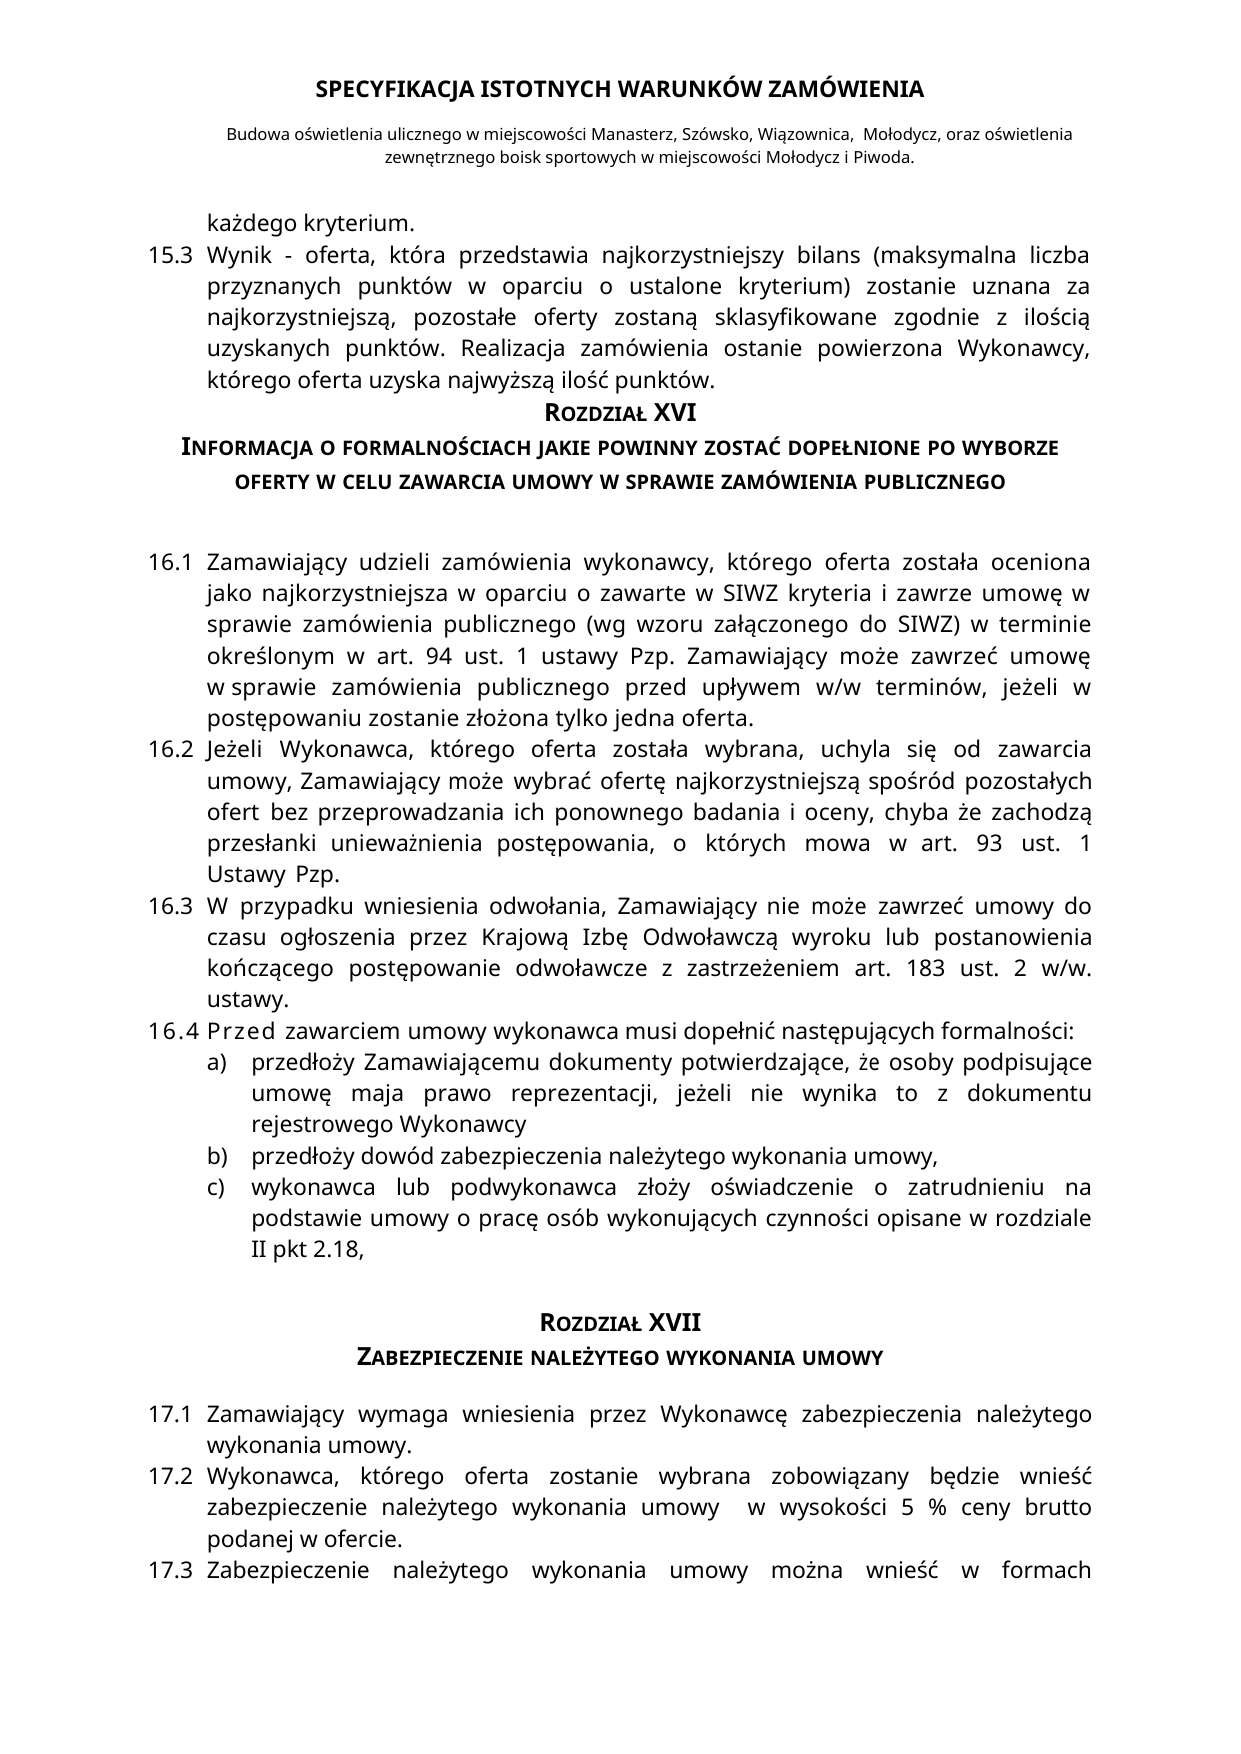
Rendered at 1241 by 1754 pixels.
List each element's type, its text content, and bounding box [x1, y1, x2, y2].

list W przypadku wniesienia odwołania, Zamawiający nie może zawrzeć umowy do czasu ogłoszenia przez Krajową Izbę Odwoławczą wyroku lub postanowienia kończącego postępowanie odwoławcze z zastrzeżeniem art. 183 ust. 2 w/w. ustawy. [148, 890, 1093, 1015]
text Rozdział XVI Informacja o formalnościach jakie powinny zostać dopełnione po wyborze oferty w celu zawarcia umowy w sprawie zamówienia publicznego [148, 395, 1093, 497]
list Wynik - oferta, która przedstawia najkorzystniejszy bilans (maksymalna liczba przyznanych punktów w oparciu o ustalone kryterium) zostanie uznana za najkorzystniejszą, pozostałe oferty zostaną sklasyfikowane zgodnie z ilością uzyskanych punktów. Realizacja zamówienia ostanie powierzona Wykonawcy, którego oferta uzyska najwyższą ilość punktów. [148, 238, 1091, 395]
list Przed zawarciem umowy wykonawca musi dopełnić następujących formalności: [148, 1015, 1093, 1046]
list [148, 1554, 1093, 1585]
list Zamawiający udzieli zamówienia wykonawcy, którego oferta została oceniona jako najkorzystniejsza w oparciu o zawarte w SIWZ kryteria i zawrze umowę w sprawie zamówienia publicznego (wg wzoru załączonego do SIWZ) w terminie określonym w art. 94 ust. 1 ustawy Pzp. Zamawiający może zawrzeć umowę w sprawie zamówienia publicznego przed upływem w/w terminów, jeżeli w postępowaniu zostanie złożona tylko jedna oferta. [148, 546, 1093, 733]
list przedłoży Zamawiającemu dokumenty potwierdzające, że osoby podpisujące umowę maja prawo reprezentacji, jeżeli nie wynika to z dokumentu rejestrowego Wykonawcy [207, 1046, 1093, 1140]
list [148, 207, 1091, 238]
list Wykonawca, którego oferta zostanie wybrana zobowiązany będzie wnieść zabezpieczenie należytego wykonania umowy w wysokości 5 % ceny brutto podanej w ofercie. [148, 1460, 1093, 1554]
list Jeżeli Wykonawca, którego oferta została wybrana, uchyla się od zawarcia umowy, Zamawiający może wybrać ofertę najkorzystniejszą spośród pozostałych ofert bez przeprowadzania ich ponownego badania i oceny, chyba że zachodzą przesłanki unieważnienia postępowania, o których mowa w art. 93 ust. 1 Ustawy Pzp. [148, 733, 1093, 890]
list wykonawca lub podwykonawca złoży oświadczenie o zatrudnieniu na podstawie umowy o pracę osób wykonujących czynności opisane w rozdziale II pkt 2.18, [207, 1171, 1093, 1265]
text Rozdział XVII Zabezpieczenie należytego wykonania umowy [148, 1304, 1093, 1372]
list Zamawiający wymaga wniesienia przez Wykonawcę zabezpieczenia należytego wykonania umowy. [148, 1397, 1093, 1460]
list przedłoży dowód zabezpieczenia należytego wykonania umowy, [207, 1140, 1093, 1171]
